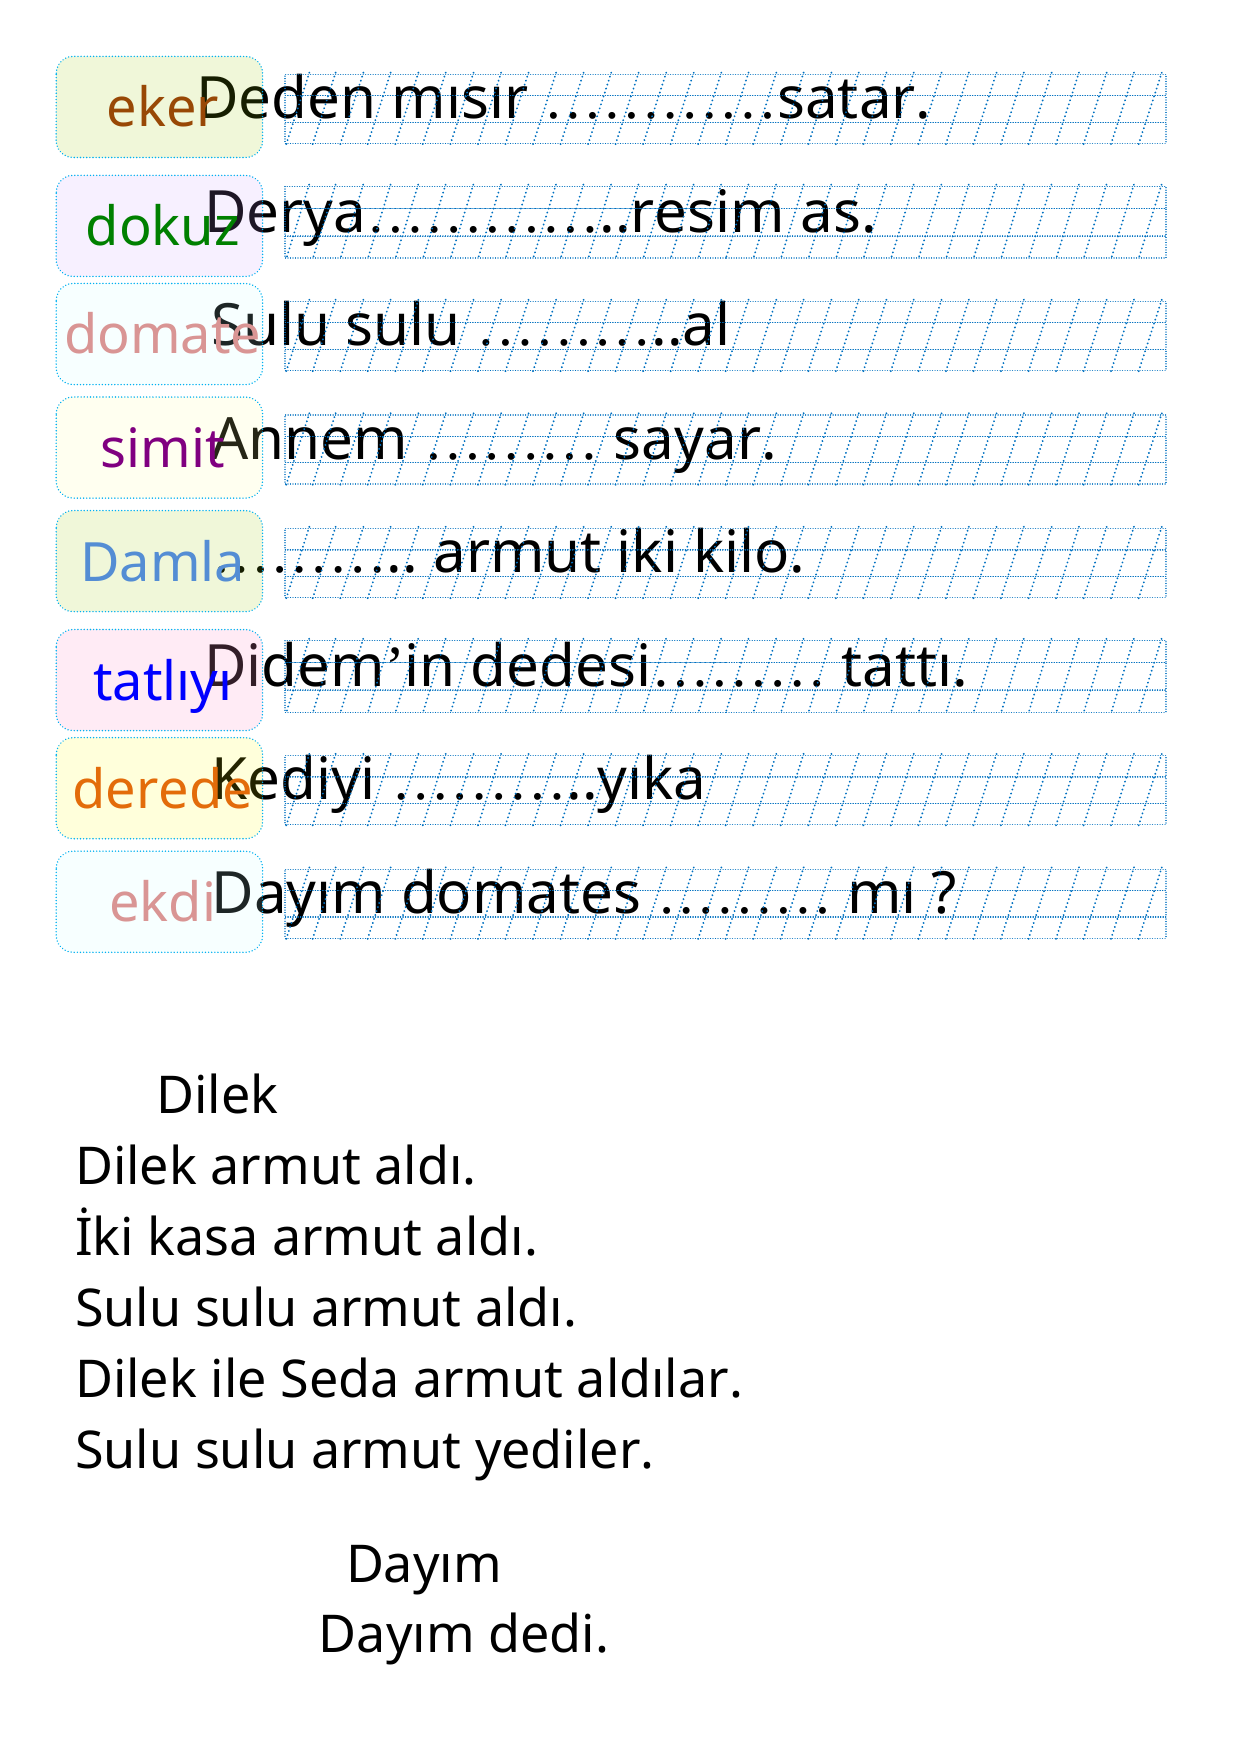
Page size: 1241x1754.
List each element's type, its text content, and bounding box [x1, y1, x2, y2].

text Sulu sulu armut aldı. [75, 1271, 1181, 1342]
text Dilek [75, 1058, 1181, 1129]
picture [249, 510, 259, 517]
text ……….. armut iki kilo. [251, 510, 1206, 590]
text Didem’in dedesi……… tattı. [75, 624, 1213, 703]
picture [65, 628, 73, 633]
picture [58, 513, 64, 520]
text Dilek armut aldı. [75, 1129, 1181, 1200]
text Dilek ile Seda armut aldılar. [75, 1342, 1181, 1413]
text Dayım dedi. [75, 1597, 1181, 1668]
text Sulu sulu armut yediler. [75, 1413, 1181, 1484]
text İki kasa armut aldı. [75, 1200, 1181, 1271]
picture [58, 286, 64, 293]
picture [59, 832, 66, 838]
text Dayım [75, 1526, 1181, 1597]
text Kediyi ………..yıka [251, 737, 1206, 817]
text Derya…………..resim as. [75, 170, 1213, 249]
picture [58, 740, 64, 747]
picture [58, 632, 64, 639]
text Annem ……… sayar. [251, 397, 1206, 476]
picture [249, 737, 259, 744]
text Sulu sulu ………..al [251, 283, 1206, 363]
picture [257, 855, 263, 866]
picture [65, 282, 73, 287]
text Deden mısır …………satar. [251, 56, 1206, 136]
picture [258, 938, 263, 946]
text Dayım domates ……… mı ? [251, 851, 1206, 930]
picture [249, 629, 261, 638]
